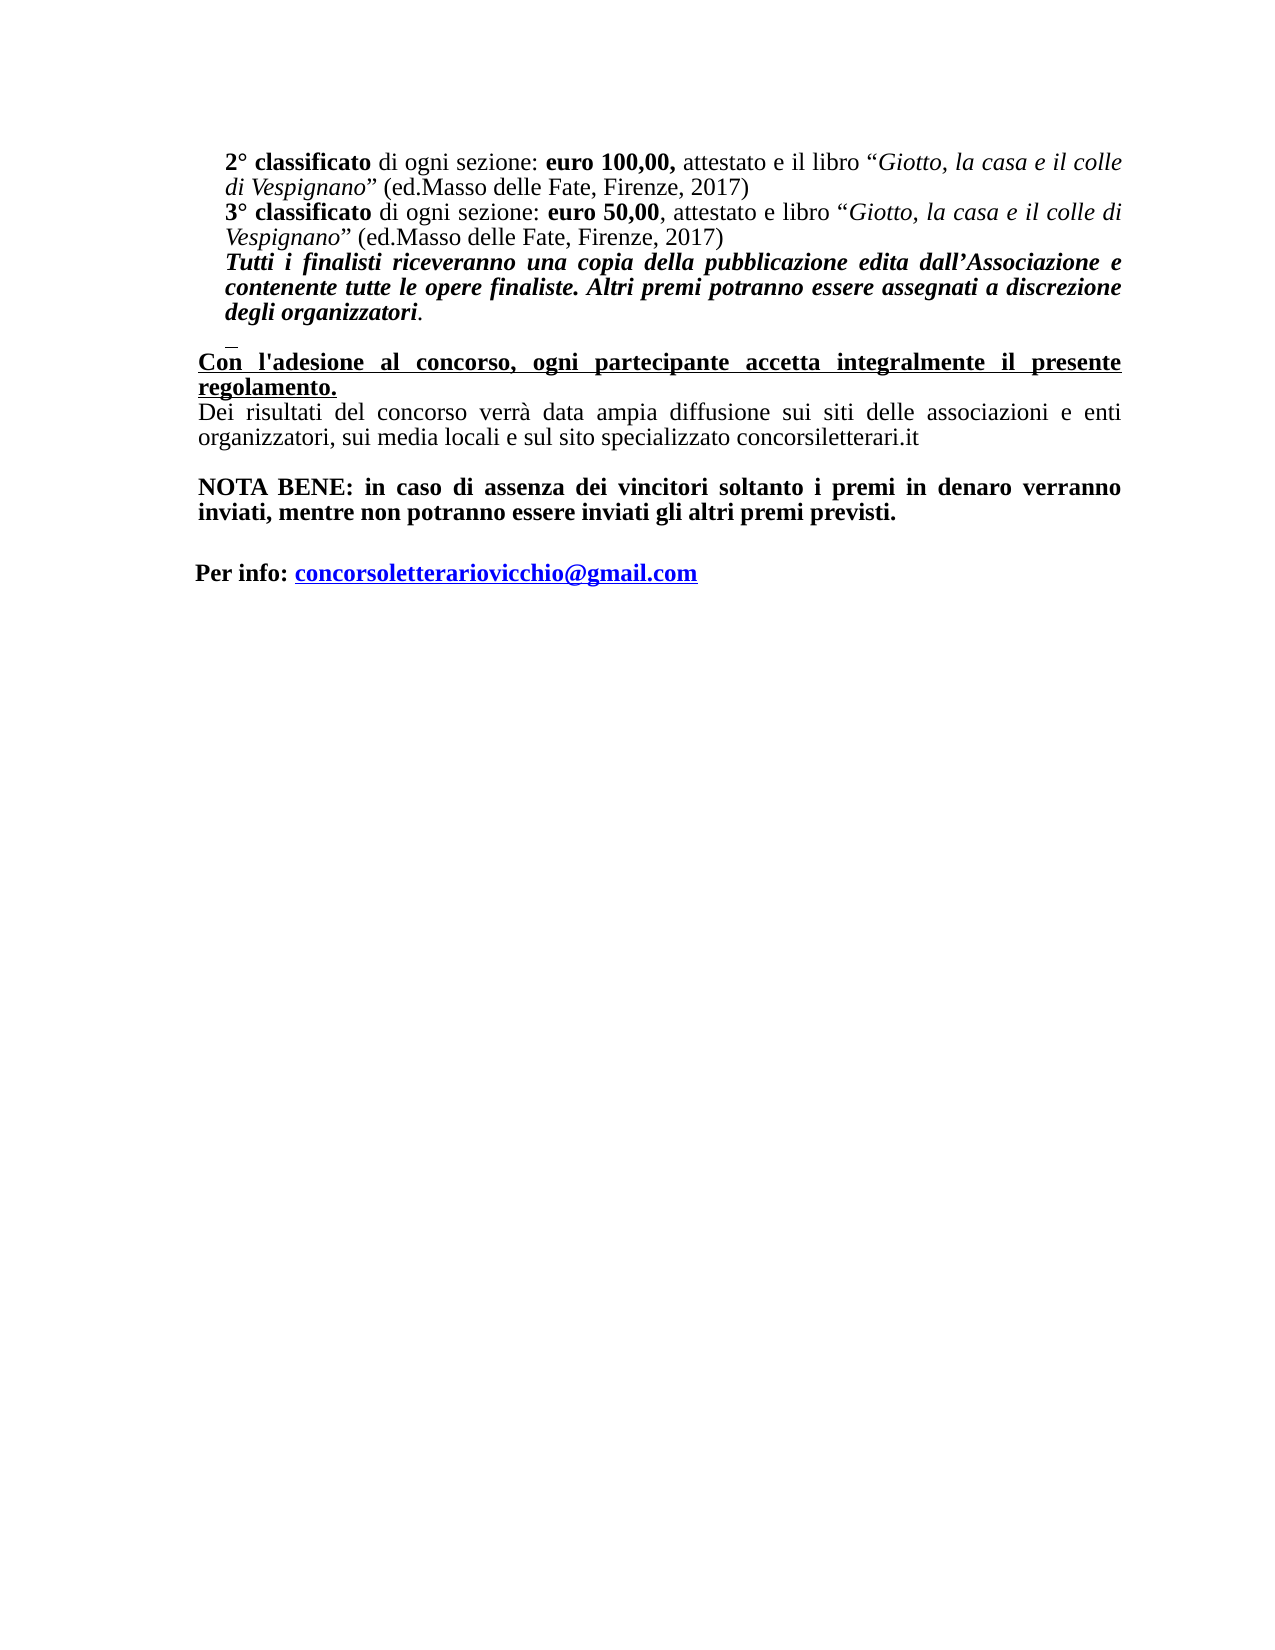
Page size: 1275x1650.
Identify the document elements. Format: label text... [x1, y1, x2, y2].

text Tutti i finalisti riceveranno una copia della pubblicazione edita dall’Associazione e contenente tutte le opere finaliste. Altri premi potranno essere assegnati a discrezione degli organizzatori. [225, 250, 1123, 325]
text 3° classificato di ogni sezione: euro 50,00, attestato e libro “Giotto, la casa e il colle di Vespignano” (ed.Masso delle Fate, Firenze, 2017) [225, 200, 1123, 250]
text NOTA BENE: in caso di assenza dei vincitori soltanto i premi in denaro verranno inviati, mentre non potranno essere inviati gli altri premi previsti. [198, 475, 1123, 525]
text Dei risultati del concorso verrà data ampia diffusione sui siti delle associazioni e enti organizzatori, sui media locali e sul sito specializzato concorsiletterari.it [198, 400, 1123, 450]
text 2° classificato di ogni sezione: euro 100,00, attestato e il libro “Giotto, la casa e il colle di Vespignano” (ed.Masso delle Fate, Firenze, 2017) [225, 150, 1123, 200]
text Per info: concorsoletterariovicchio@gmail.com [195, 561, 1123, 586]
text Con l'adesione al concorso, ogni partecipante accetta integralmente il presente regolamento. [198, 350, 1123, 400]
